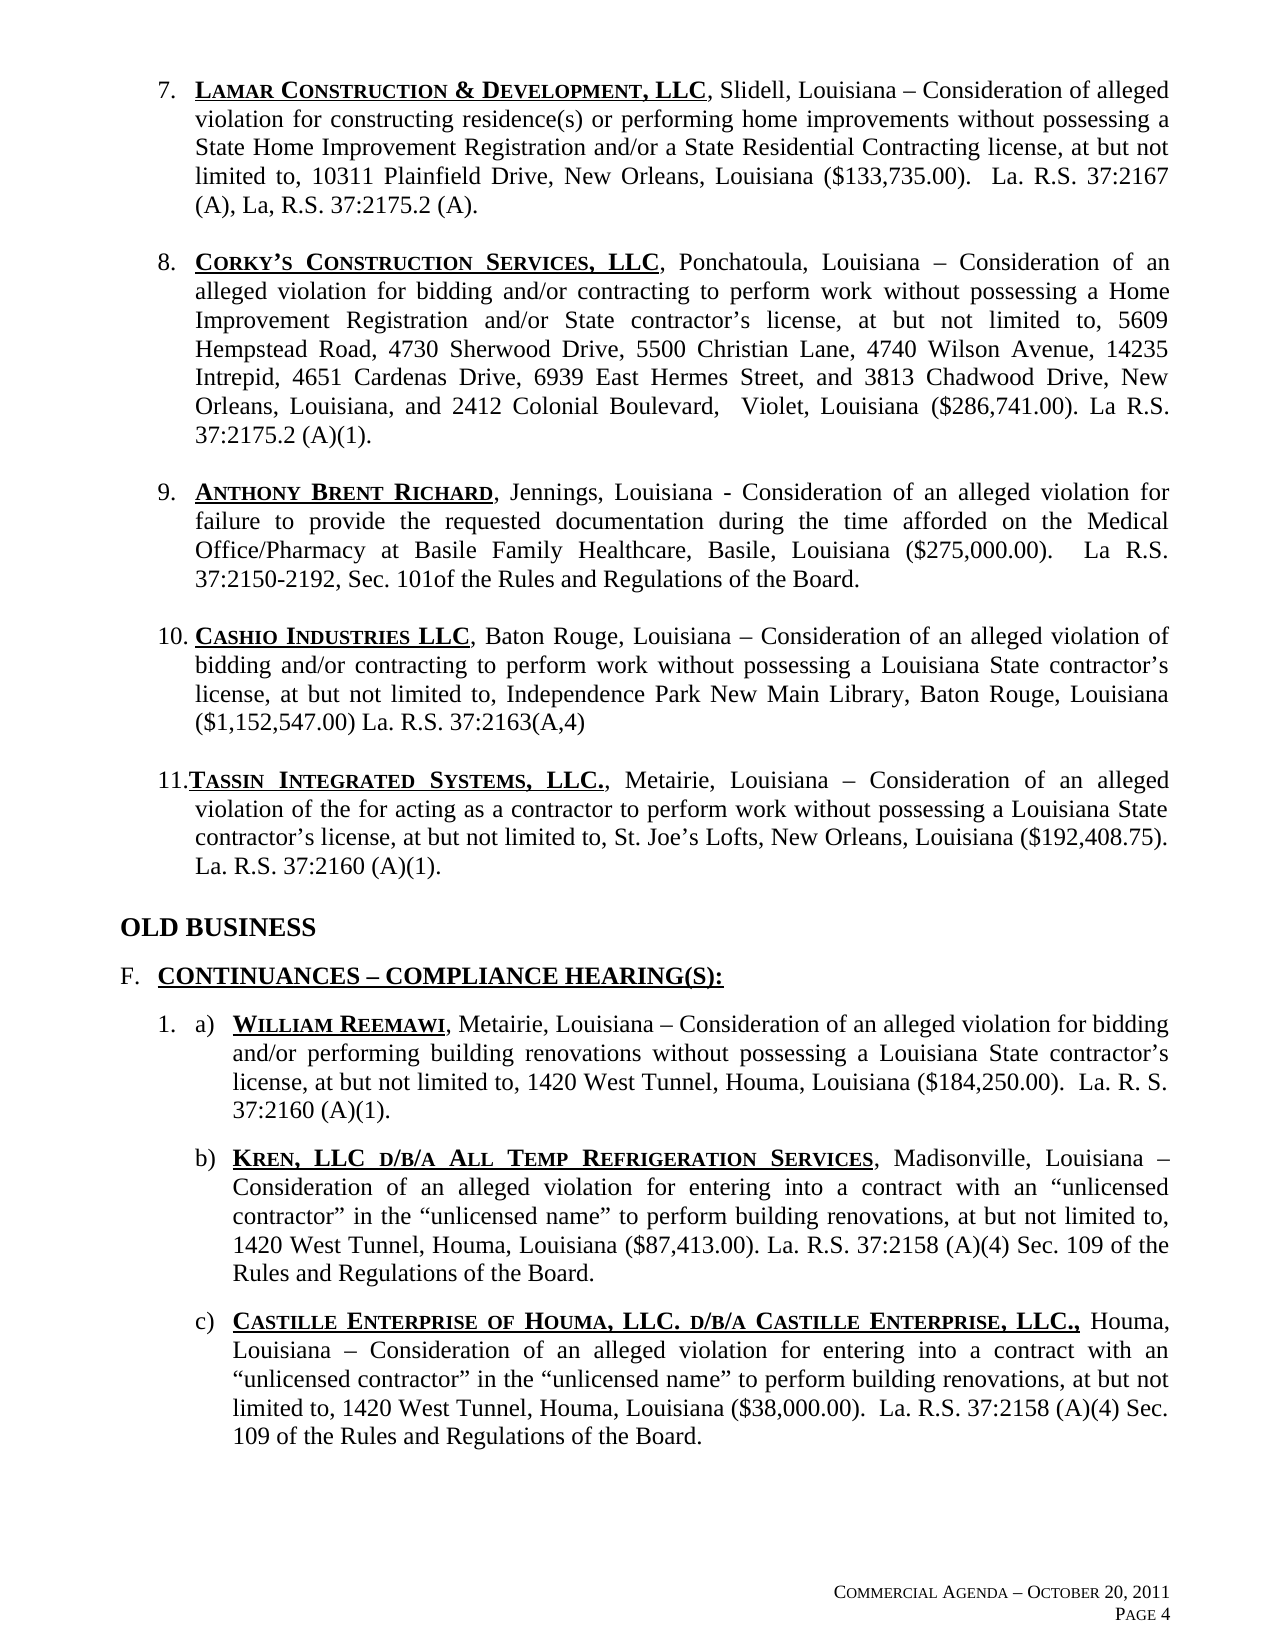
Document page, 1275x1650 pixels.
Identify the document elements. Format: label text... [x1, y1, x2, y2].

text 9. Anthony Brent Richard, Jennings, Louisiana - Consideration of an alleged violation for failure to provide the requested documentation during the time afforded on the Medical Office/Pharmacy at Basile Family Healthcare, Basile, Louisiana ($275,000.00). La R.S. 37:2150-2192, Sec. 101of the Rules and Regulations of the Board. [157, 477, 1170, 592]
text F. CONTINUANCES – COMPLIANCE HEARING(S): [120, 961, 1170, 990]
text 8. Corky’s Construction Services, LLC, Ponchatoula, Louisiana – Consideration of an alleged violation for bidding and/or contracting to perform work without possessing a Home Improvement Registration and/or State contractor’s license, at but not limited to, 5609 Hempstead Road, 4730 Sherwood Drive, 5500 Christian Lane, 4740 Wilson Avenue, 14235 Intrepid, 4651 Cardenas Drive, 6939 East Hermes Street, and 3813 Chadwood Drive, New Orleans, Louisiana, and 2412 Colonial Boulevard, Violet, Louisiana ($286,741.00). La R.S. 37:2175.2 (A)(1). [157, 247, 1170, 449]
text b) Kren, LLC d/b/a All Temp Refrigeration Services, Madisonville, Louisiana – Consideration of an alleged violation for entering into a contract with an “unlicensed contractor” in the “unlicensed name” to perform building renovations, at but not limited to, 1420 West Tunnel, Houma, Louisiana ($87,413.00). La. R.S. 37:2158 (A)(4) Sec. 109 of the Rules and Regulations of the Board. [195, 1143, 1170, 1287]
text 11.Tassin Integrated Systems, LLC., Metairie, Louisiana – Consideration of an alleged violation of the for acting as a contractor to perform work without possessing a Louisiana State contractor’s license, at but not limited to, St. Joe’s Lofts, New Orleans, Louisiana ($192,408.75). La. R.S. 37:2160 (A)(1). [157, 765, 1170, 880]
text OLD BUSINESS [120, 911, 1170, 942]
text 10. Cashio Industries LLC, Baton Rouge, Louisiana – Consideration of an alleged violation of bidding and/or contracting to perform work without possessing a Louisiana State contractor’s license, at but not limited to, Independence Park New Main Library, Baton Rouge, Louisiana ($1,152,547.00) La. R.S. 37:2163(A,4) [157, 621, 1170, 736]
text 7. Lamar Construction & Development, LLC, Slidell, Louisiana – Consideration of alleged violation for constructing residence(s) or performing home improvements without possessing a State Home Improvement Registration and/or a State Residential Contracting license, at but not limited to, 10311 Plainfield Drive, New Orleans, Louisiana ($133,735.00). La. R.S. 37:2167 (A), La, R.S. 37:2175.2 (A). [157, 75, 1170, 219]
text c) Castille Enterprise of Houma, LLC. d/b/a Castille Enterprise, LLC., Houma, Louisiana – Consideration of an alleged violation for entering into a contract with an “unlicensed contractor” in the “unlicensed name” to perform building renovations, at but not limited to, 1420 West Tunnel, Houma, Louisiana ($38,000.00). La. R.S. 37:2158 (A)(4) Sec. 109 of the Rules and Regulations of the Board. [195, 1306, 1170, 1450]
text 1. a) William Reemawi, Metairie, Louisiana – Consideration of an alleged violation for bidding and/or performing building renovations without possessing a Louisiana State contractor’s license, at but not limited to, 1420 West Tunnel, Houma, Louisiana ($184,250.00). La. R. S. 37:2160 (A)(1). [157, 1009, 1170, 1124]
